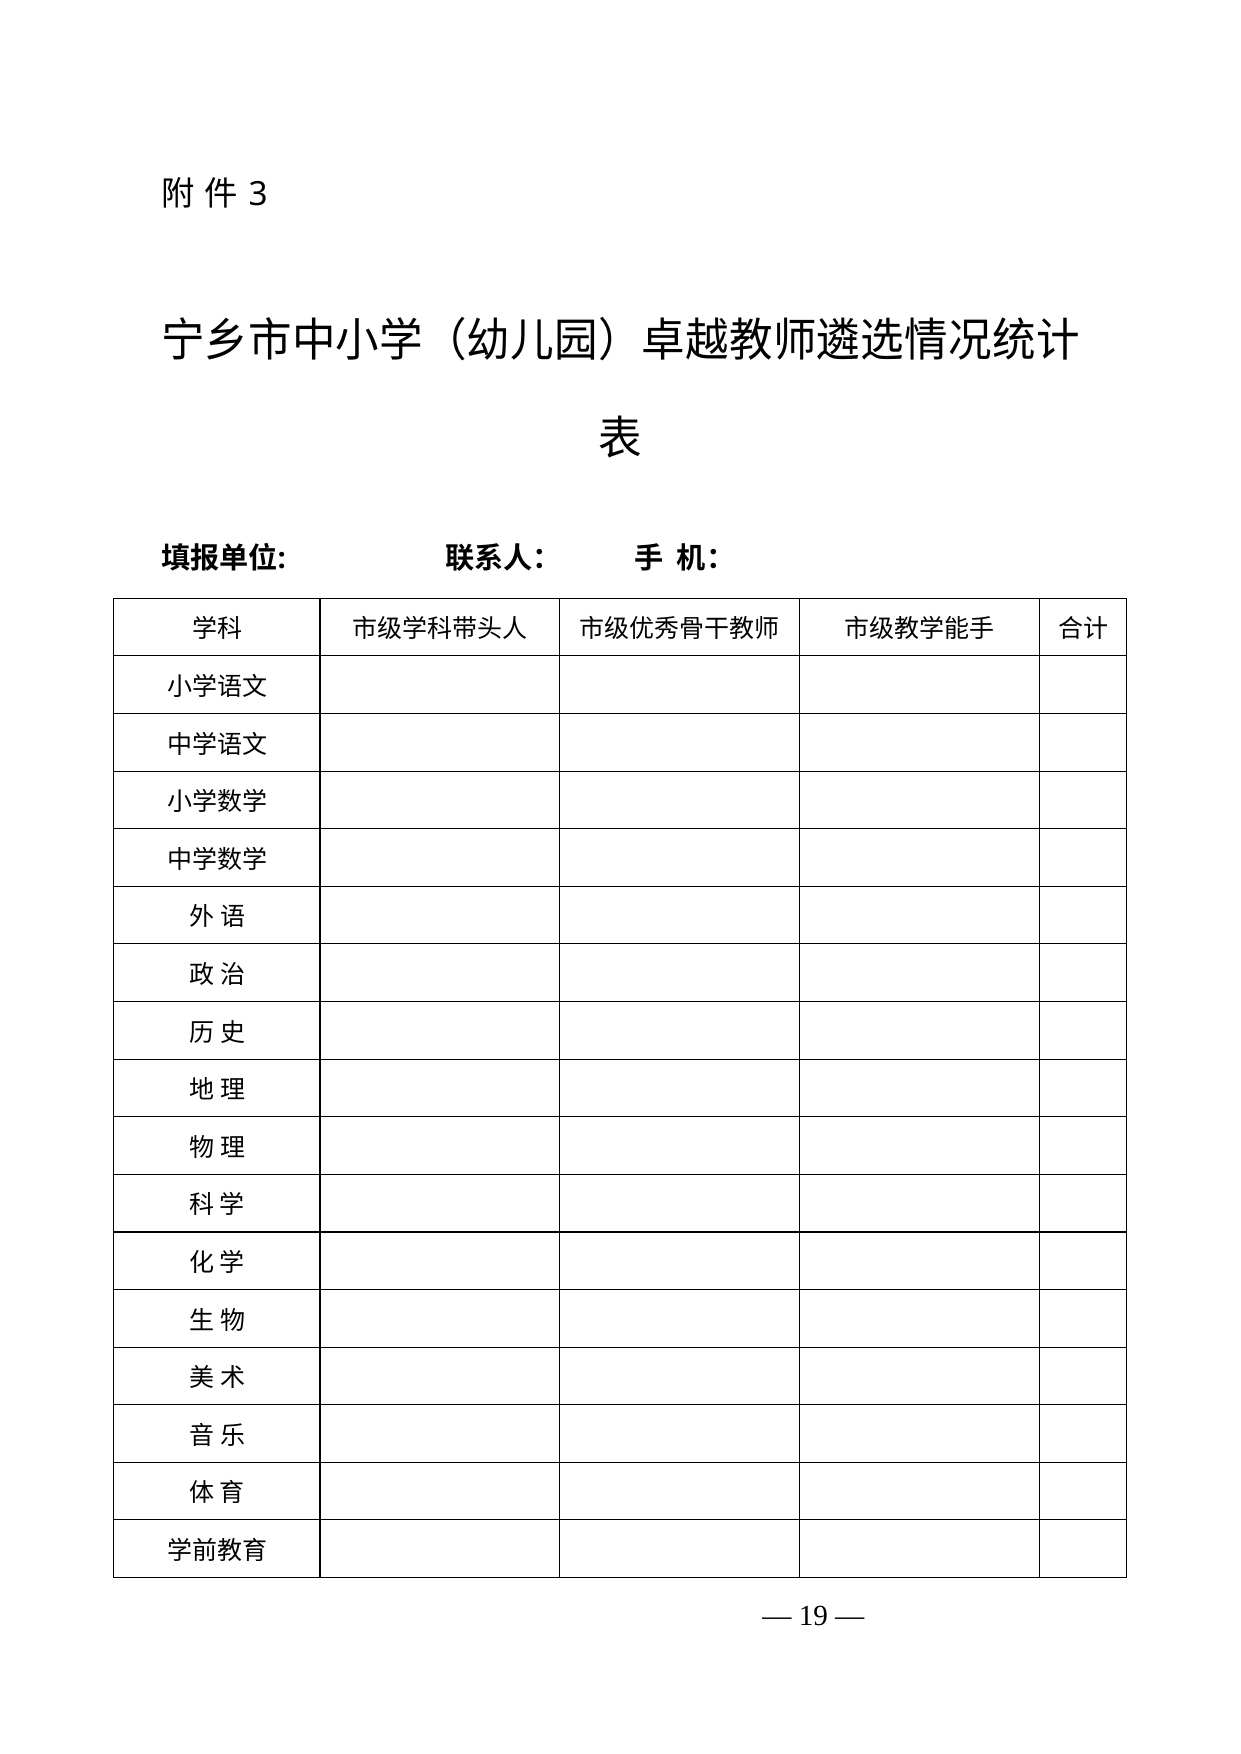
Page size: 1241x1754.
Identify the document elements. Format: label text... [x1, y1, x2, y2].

table_cell 中学数学 [114, 829, 319, 886]
table_header 合计 [1040, 599, 1126, 655]
table_cell [800, 656, 1039, 713]
table_cell [800, 714, 1039, 771]
table_cell 化 学 [114, 1233, 319, 1289]
table_cell 物 理 [114, 1117, 319, 1174]
table_cell 音 乐 [114, 1405, 319, 1462]
table_cell [1040, 656, 1126, 713]
table_cell [560, 1405, 799, 1462]
table_header 市级优秀骨干教师 [560, 599, 799, 655]
table_cell 学前教育 [114, 1520, 319, 1577]
table_cell [800, 1002, 1039, 1058]
table_cell [560, 1117, 799, 1174]
table_header 市级教学能手 [800, 599, 1039, 655]
table_cell [1040, 1233, 1126, 1289]
table_cell 科 学 [114, 1175, 319, 1231]
table_cell [1040, 714, 1126, 771]
table_cell [560, 1060, 799, 1116]
table_cell [560, 1348, 799, 1404]
table_cell 地 理 [114, 1060, 319, 1116]
table_cell [800, 1520, 1039, 1577]
table_cell [1040, 1290, 1126, 1347]
table_cell [1040, 887, 1126, 943]
table_cell [800, 1060, 1039, 1116]
table_cell [1040, 1348, 1126, 1404]
table_cell 体 育 [114, 1463, 319, 1519]
table_cell [321, 1348, 559, 1404]
table_cell [321, 1520, 559, 1577]
table_cell 历 史 [114, 1002, 319, 1058]
table_cell [560, 656, 799, 713]
table_cell [560, 714, 799, 771]
table_cell [321, 1463, 559, 1519]
table_cell [1040, 1002, 1126, 1058]
table_header 学科 [114, 599, 319, 655]
table_cell [1040, 1520, 1126, 1577]
table_cell [321, 714, 559, 771]
table_cell [560, 1463, 799, 1519]
table_cell 小学语文 [114, 656, 319, 713]
table_cell [560, 1233, 799, 1289]
table_cell [560, 1290, 799, 1347]
table_cell [321, 1002, 559, 1058]
table_cell [800, 772, 1039, 828]
table_cell 美 术 [114, 1348, 319, 1404]
table_cell [560, 1520, 799, 1577]
text 填报单位: 联系人： 手 机： [161, 534, 1079, 577]
table_cell [321, 772, 559, 828]
table_cell [560, 944, 799, 1001]
text 附件3 [161, 158, 1079, 223]
table_cell [321, 1117, 559, 1174]
table_cell [321, 1233, 559, 1289]
table_cell [800, 1348, 1039, 1404]
table_header 市级学科带头人 [321, 599, 559, 655]
table_cell [321, 829, 559, 886]
table_cell [1040, 1175, 1126, 1231]
table_cell [560, 887, 799, 943]
table_cell [560, 829, 799, 886]
table_cell [560, 1175, 799, 1231]
table_cell [321, 887, 559, 943]
table_cell 外 语 [114, 887, 319, 943]
table_cell [1040, 1405, 1126, 1462]
table_cell [800, 1175, 1039, 1231]
table_cell [800, 829, 1039, 886]
table_cell [1040, 1463, 1126, 1519]
table_cell [800, 1233, 1039, 1289]
table_cell [1040, 944, 1126, 1001]
table_cell [1040, 1060, 1126, 1116]
table_cell [560, 772, 799, 828]
table_cell [321, 1290, 559, 1347]
table_cell 中学语文 [114, 714, 319, 771]
table_cell [1040, 1117, 1126, 1174]
table_cell [321, 1405, 559, 1462]
table_cell [1040, 829, 1126, 886]
table_cell [321, 944, 559, 1001]
table_cell [800, 1463, 1039, 1519]
table_cell [560, 1002, 799, 1058]
table_cell [800, 887, 1039, 943]
table_cell [800, 944, 1039, 1001]
text 宁乡市中小学（幼儿园）卓越教师遴选情况统计表 [161, 288, 1079, 483]
table_cell [321, 1175, 559, 1231]
table_cell 小学数学 [114, 772, 319, 828]
table_cell [321, 656, 559, 713]
table_cell 政 治 [114, 944, 319, 1001]
table_cell [800, 1290, 1039, 1347]
table_cell [321, 1060, 559, 1116]
table_cell [800, 1405, 1039, 1462]
table_cell [800, 1117, 1039, 1174]
table_cell [1040, 772, 1126, 828]
table_cell 生 物 [114, 1290, 319, 1347]
